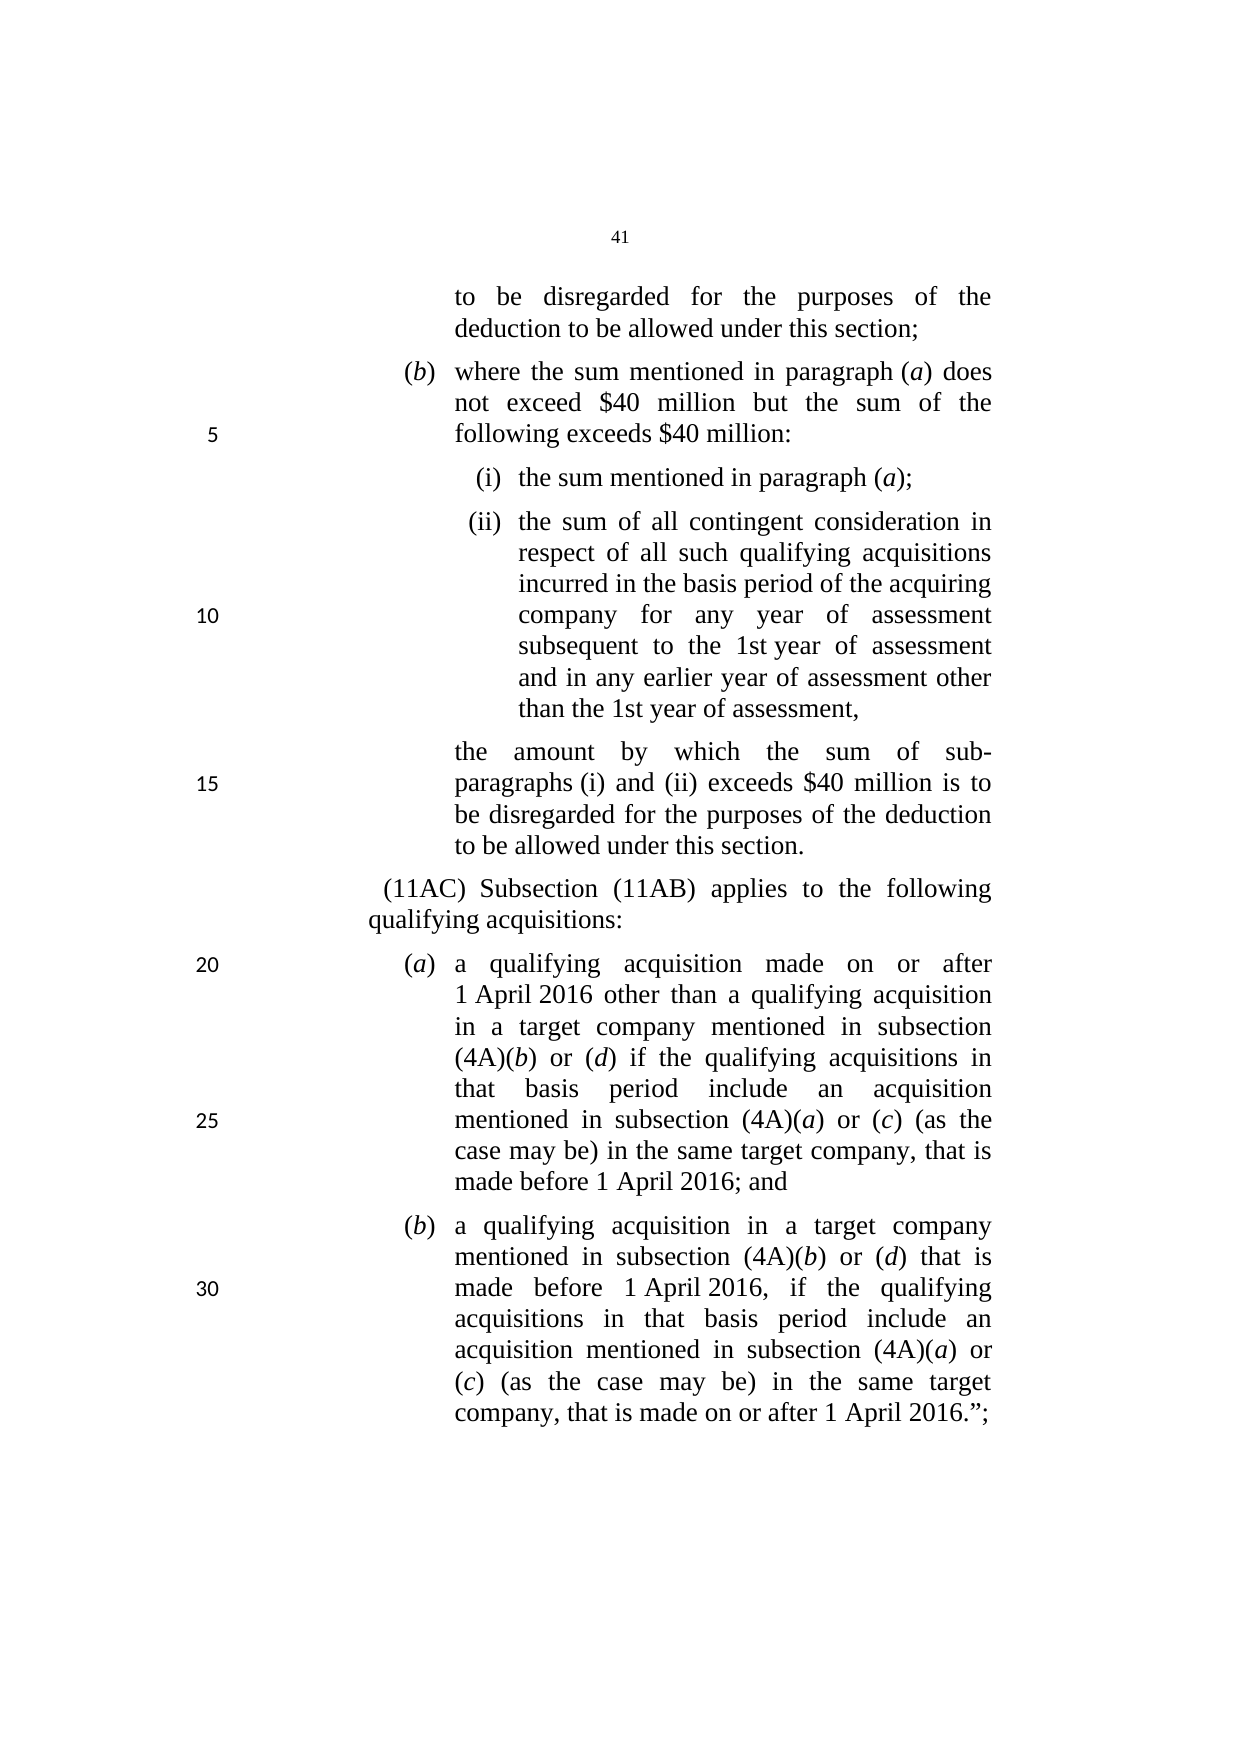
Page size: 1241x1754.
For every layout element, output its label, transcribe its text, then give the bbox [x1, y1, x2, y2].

text (ii) the sum of all contingent consideration in respect of all such qualifying acquisitions incurred in the basis period of the acquiring company for any year of assessment subsequent to the 1st year of assessment and in any earlier year of assessment other than the 1st year of assessment, [406, 505, 992, 723]
text (b) where the sum mentioned in paragraph (a) does not exceed $40 million but the sum of the following exceeds $40 million: [343, 355, 992, 449]
text (i) the sum mentioned in paragraph (a); [406, 461, 992, 492]
text (b) a qualifying acquisition in a target company mentioned in subsection (4A)(b) or (d) that is made before 1 April 2016, if the qualifying acquisitions in that basis period include an acquisition mentioned in subsection (4A)(a) or (c) (as the case may be) in the same target company, that is made on or after 1 April 2016.”; [343, 1209, 992, 1427]
text the amount by which the sum of sub-paragraphs (i) and (ii) exceeds $40 million is to be disregarded for the purposes of the deduction to be allowed under this section. [454, 735, 992, 860]
text (11AC) Subsection (11AB) applies to the following qualifying acquisitions: [368, 872, 992, 935]
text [343, 281, 992, 343]
text (a) a qualifying acquisition made on or after 1 April 2016 other than a qualifying acquisition in a target company mentioned in subsection (4A)(b) or (d) if the qualifying acquisitions in that basis period include an acquisition mentioned in subsection (4A)(a) or (c) (as the case may be) in the same target company, that is made before 1 April 2016; and [343, 947, 992, 1196]
